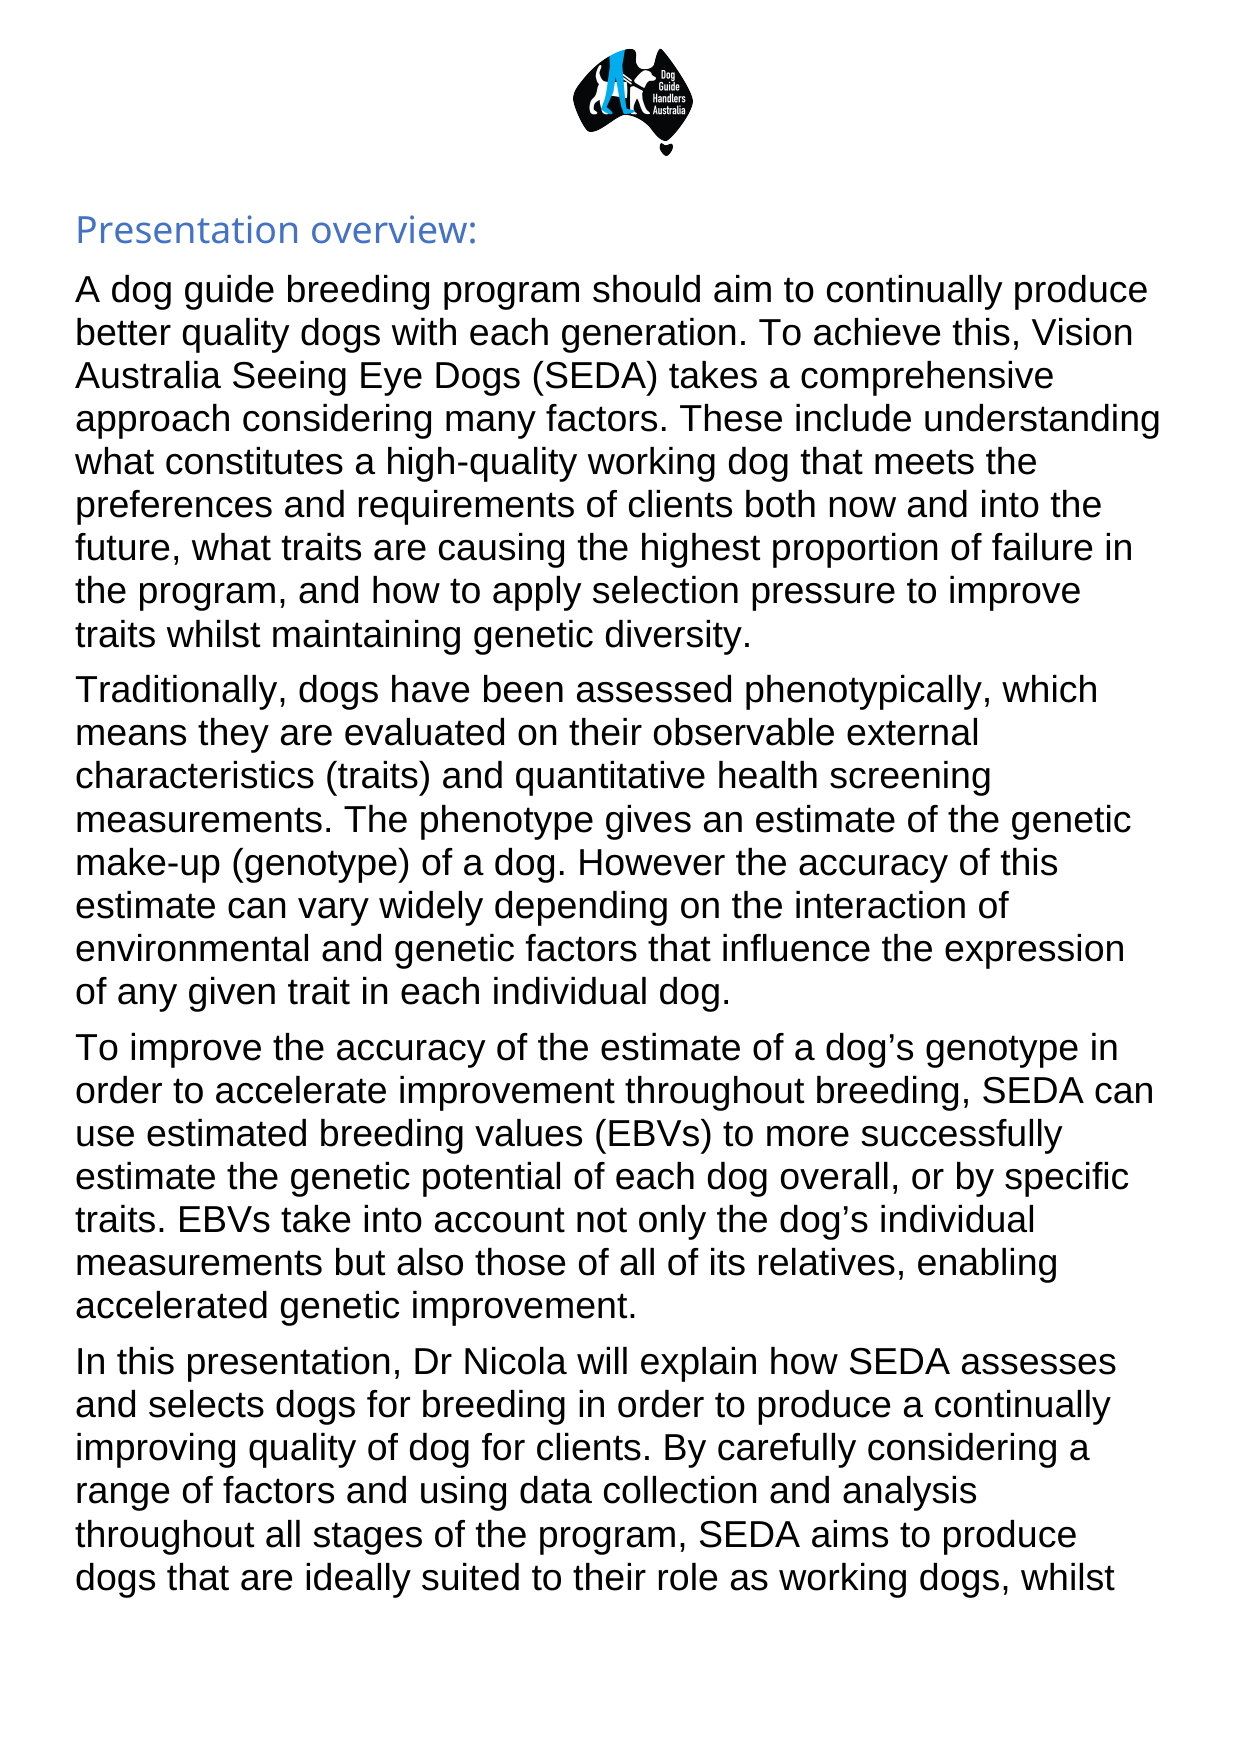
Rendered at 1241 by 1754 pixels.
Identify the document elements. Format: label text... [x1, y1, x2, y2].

text Traditionally, dogs have been assessed phenotypically, which means they are evaluated on their observable external characteristics (traits) and quantitative health screening measurements. The phenotype gives an estimate of the genetic make-up (genotype) of a dog. However the accuracy of this estimate can vary widely depending on the interaction of environmental and genetic factors that influence the expression of any given trait in each individual dog. [75, 667, 1165, 1012]
picture [563, 35, 701, 173]
subtitle Presentation overview: [75, 203, 1165, 254]
text A dog guide breeding program should aim to continually produce better quality dogs with each generation. To achieve this, Vision Australia Seeing Eye Dogs (SEDA) takes a comprehensive approach considering many factors. These include understanding what constitutes a high-quality working dog that meets the preferences and requirements of clients both now and into the future, what traits are causing the highest proportion of failure in the program, and how to apply selection pressure to improve traits whilst maintaining genetic diversity. [75, 267, 1165, 655]
text To improve the accuracy of the estimate of a dog’s genotype in order to accelerate improvement throughout breeding, SEDA can use estimated breeding values (EBVs) to more successfully estimate the genetic potential of each dog overall, or by specific traits. EBVs take into account not only the dog’s individual measurements but also those of all of its relatives, enabling accelerated genetic improvement. [75, 1025, 1165, 1327]
